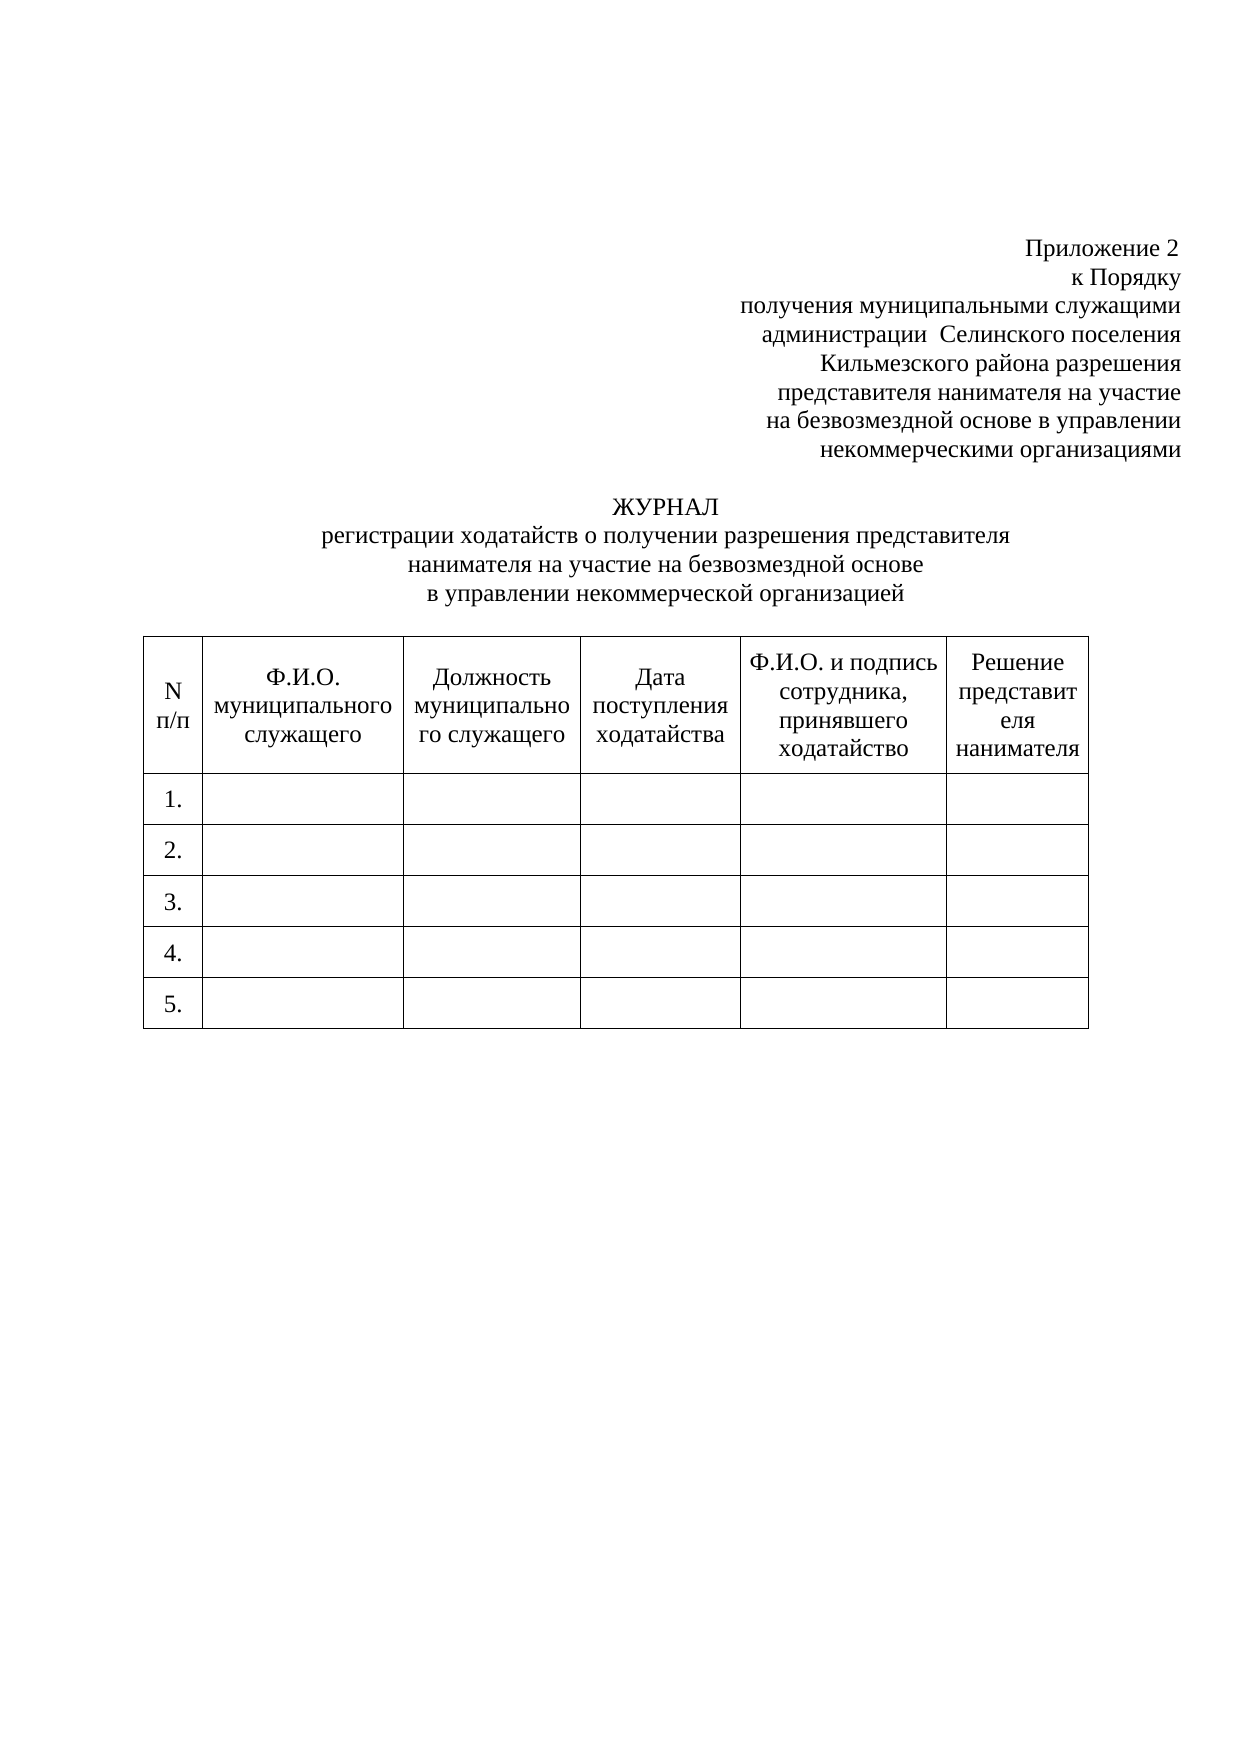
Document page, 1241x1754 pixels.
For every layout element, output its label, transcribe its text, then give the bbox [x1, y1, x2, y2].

table_cell [741, 825, 946, 875]
text Приложение 2 [150, 233, 1181, 262]
text в управлении некоммерческой организацией [150, 578, 1181, 607]
table_header Решение представителя нанимателя [947, 637, 1088, 773]
table_cell 2. [144, 825, 202, 875]
table_cell [404, 927, 580, 977]
table_cell [741, 978, 946, 1028]
table_cell [404, 978, 580, 1028]
table_cell 3. [144, 876, 202, 926]
text представителя нанимателя на участие [150, 377, 1181, 406]
table_cell [741, 927, 946, 977]
table_cell [581, 876, 740, 926]
text к Порядку [150, 262, 1181, 291]
table_cell [581, 978, 740, 1028]
table_cell [741, 876, 946, 926]
table_cell [581, 825, 740, 875]
table_header Ф.И.О. муниципального служащего [203, 637, 403, 773]
table_cell [581, 774, 740, 824]
table_cell [404, 825, 580, 875]
table_cell [203, 876, 403, 926]
text регистрации ходатайств о получении разрешения представителя [150, 521, 1181, 549]
table_header N п/п [144, 637, 202, 773]
table_header Дата поступления ходатайства [581, 637, 740, 773]
text некоммерческими организациями [150, 434, 1181, 463]
table_cell [404, 876, 580, 926]
table_cell [203, 978, 403, 1028]
table_cell [947, 978, 1088, 1028]
table_cell [404, 774, 580, 824]
table_cell [947, 876, 1088, 926]
text на безвозмездной основе в управлении [150, 406, 1181, 434]
table_cell [203, 927, 403, 977]
text получения муниципальными служащими [150, 291, 1181, 319]
table_cell [741, 774, 946, 824]
table_cell 4. [144, 927, 202, 977]
table_cell 1. [144, 774, 202, 824]
table_header Должность муниципального служащего [404, 637, 580, 773]
table_cell [947, 774, 1088, 824]
table_cell [203, 825, 403, 875]
table_cell [581, 927, 740, 977]
text нанимателя на участие на безвозмездной основе [150, 549, 1181, 578]
table_cell 5. [144, 978, 202, 1028]
text администрации Селинского поселения Кильмезского района разрешения [150, 319, 1181, 377]
table_cell [947, 825, 1088, 875]
table_cell [947, 927, 1088, 977]
table_cell [203, 774, 403, 824]
text ЖУРНАЛ [150, 492, 1181, 521]
table_header Ф.И.О. и подпись сотрудника, принявшего ходатайство [741, 637, 946, 773]
